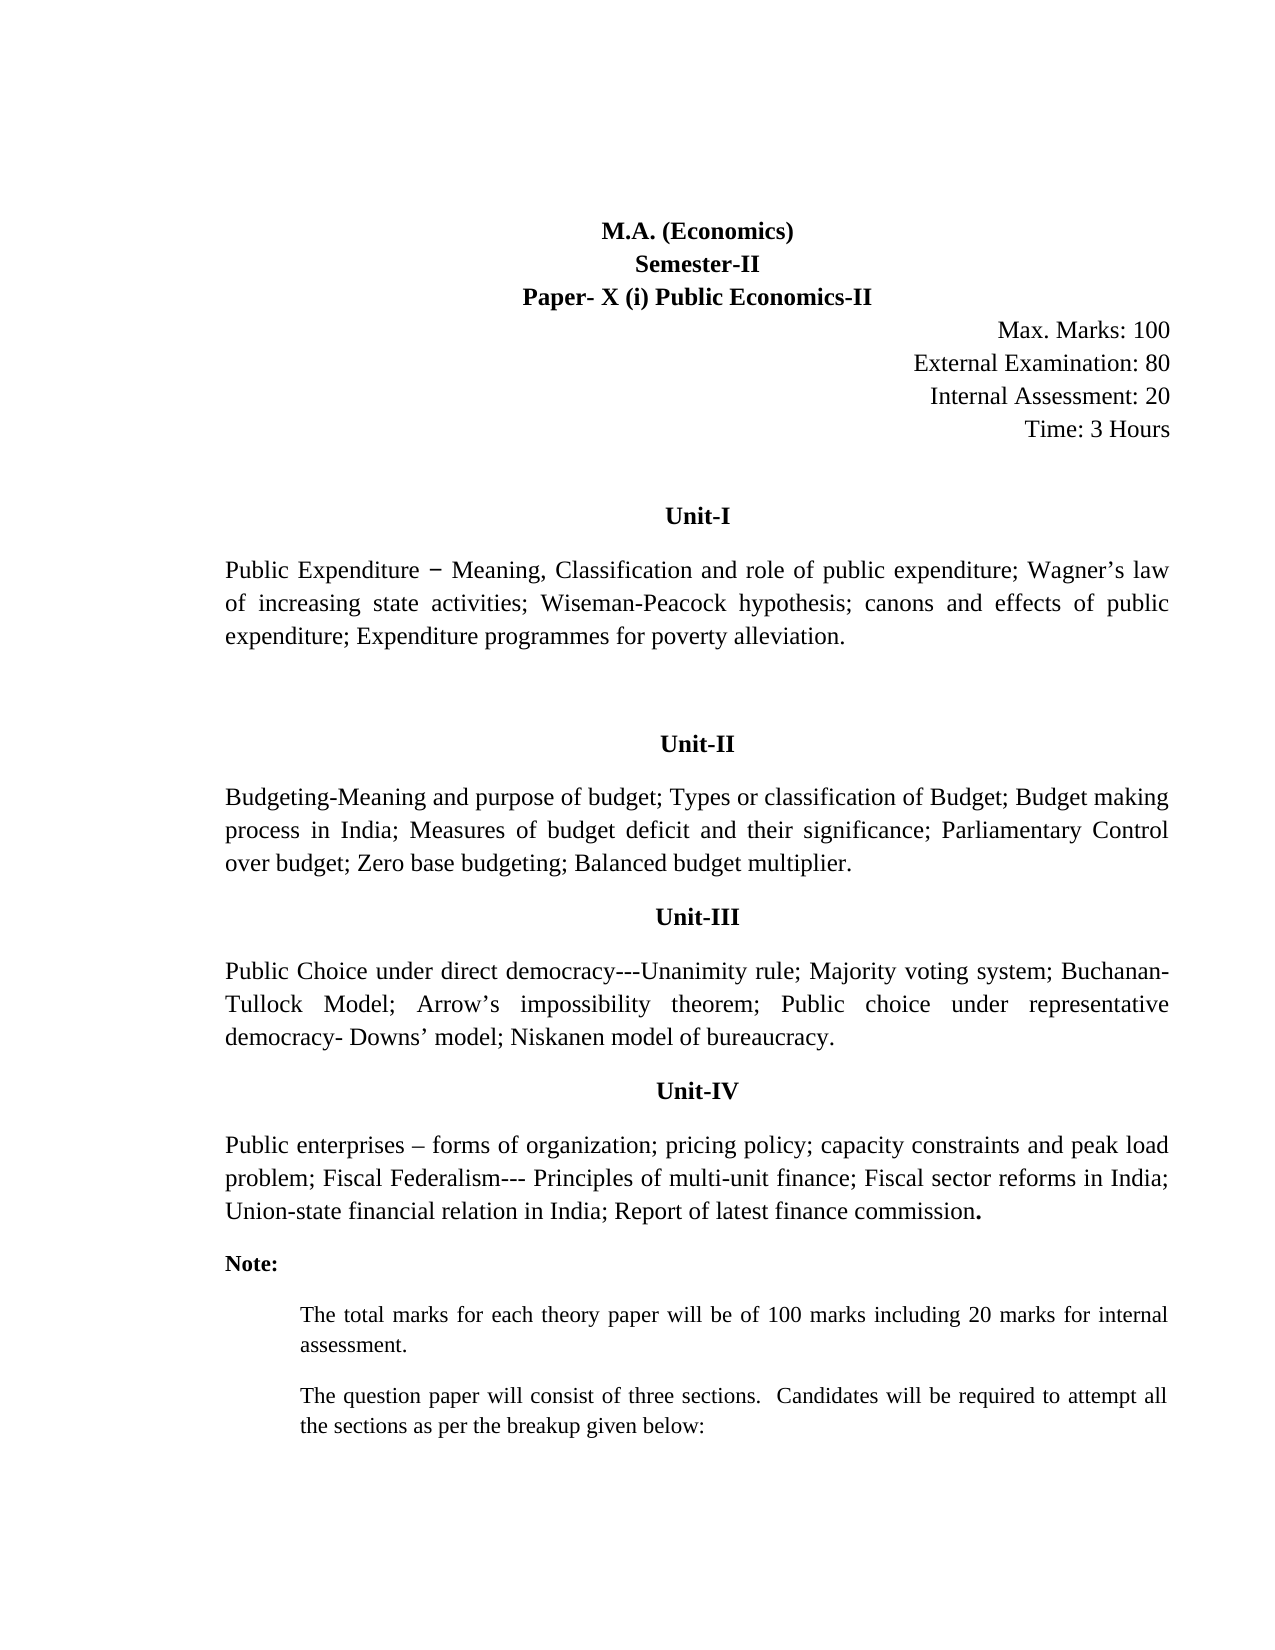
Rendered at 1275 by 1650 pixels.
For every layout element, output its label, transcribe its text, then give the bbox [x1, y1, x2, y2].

text Unit-IV [225, 1076, 1170, 1105]
text Max. Marks: 100 [225, 315, 1170, 344]
text The question paper will consist of three sections. Candidates will be required to attempt all the sections as per the breakup given below: [300, 1382, 1170, 1439]
text Internal Assessment: 20 [225, 381, 1170, 410]
text Public Expenditure − Meaning, Classification and role of public expenditure; Wagner’s law of increasing state activities; Wiseman-Peacock hypothesis; canons and effects of public expenditure; Expenditure programmes for poverty alleviation. [225, 555, 1170, 650]
text Semester-II [225, 249, 1170, 278]
text Public Choice under direct democracy---Unanimity rule; Majority voting system; Buchanan-Tullock Model; Arrow’s impossibility theorem; Public choice under representative democracy- Downs’ model; Niskanen model of bureaucracy. [225, 956, 1170, 1051]
text The total marks for each theory paper will be of 100 marks including 20 marks for internal assessment. [300, 1301, 1170, 1357]
text Unit-II [225, 729, 1170, 757]
text Unit-III [225, 902, 1170, 931]
text M.A. (Economics) [225, 216, 1170, 245]
text Budgeting-Meaning and purpose of budget; Types or classification of Budget; Budget making process in India; Measures of budget deficit and their significance; Parliamentary Control over budget; Zero base budgeting; Balanced budget multiplier. [225, 782, 1170, 877]
text Public enterprises – forms of organization; pricing policy; capacity constraints and peak load problem; Fiscal Federalism--- Principles of multi-unit finance; Fiscal sector reforms in India; Union-state financial relation in India; Report of latest finance commission. [225, 1130, 1170, 1225]
text Paper- X (i) Public Economics-II [225, 282, 1170, 311]
text External Examination: 80 [225, 348, 1170, 377]
text Time: 3 Hours [225, 414, 1170, 443]
text Note: [225, 1250, 1170, 1276]
text Unit-I [225, 501, 1170, 530]
